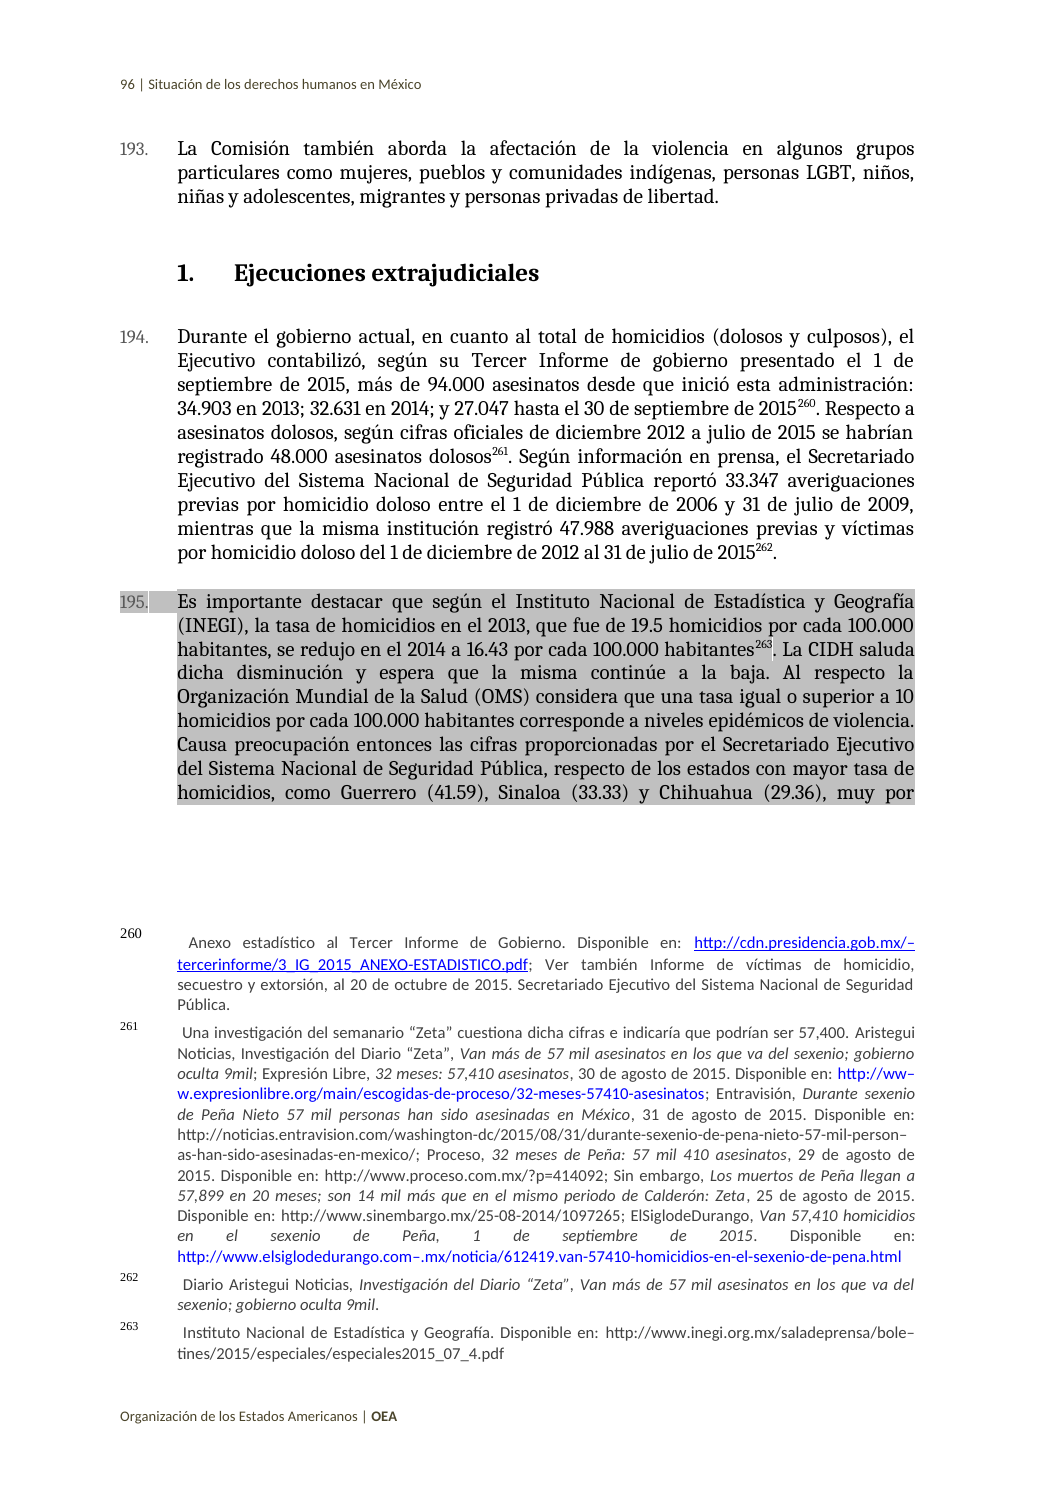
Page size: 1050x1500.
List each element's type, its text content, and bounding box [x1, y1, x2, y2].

text Es importante destacar que según el Instituto Nacional de Estadística y Geografía (INEGI), la tasa de homicidios en el 2013, que fue de 19.5 homicidios por cada 100.000 habitantes, se redujo en el 2014 a 16.43 por cada 100.000 habitantes. La CIDH saluda dicha disminución y espera que la misma continúe a la baja. Al respecto la Organización Mundial de la Salud (OMS) considera que una tasa igual o superior a 10 homicidios por cada 100.000 habitantes corresponde a niveles epidémicos de violencia. Causa preocupación entonces las cifras proporcionadas por el Secretariado Ejecutivo del Sistema Nacional de Seguridad Pública, respecto de los estados con mayor tasa de homicidios, como Guerrero (41.59), Sinaloa (33.33) y Chihuahua (29.36), muy por encima del promedio nacional, de los cuales la gran mayoría se encuentra en la impunidad. [120, 589, 915, 829]
text Durante el gobierno actual, en cuanto al total de homicidios (dolosos y culposos), el Ejecutivo contabilizó, según su Tercer Informe de gobierno presentado el 1 de septiembre de 2015, más de 94.000 asesinatos desde que inició esta administración: 34.903 en 2013; 32.631 en 2014; y 27.047 hasta el 30 de septiembre de 2015. Respecto a asesinatos dolosos, según cifras oficiales de diciembre 2012 a julio de 2015 se habrían registrado 48.000 asesinatos dolosos. Según información en prensa, el Secretariado Ejecutivo del Sistema Nacional de Seguridad Pública reportó 33.347 averiguaciones previas por homicidio doloso entre el 1 de diciembre de 2006 y 31 de julio de 2009, mientras que la misma institución registró 47.988 averiguaciones previas y víctimas por homicidio doloso del 1 de diciembre de 2012 al 31 de julio de 2015. [120, 325, 915, 564]
subtitle Ejecuciones extrajudiciales [177, 258, 915, 287]
text La Comisión también aborda la afectación de la violencia en algunos grupos particulares como mujeres, pueblos y comunidades indígenas, personas LGBT, niños, niñas y adolescentes, migrantes y personas privadas de libertad. [120, 137, 915, 208]
